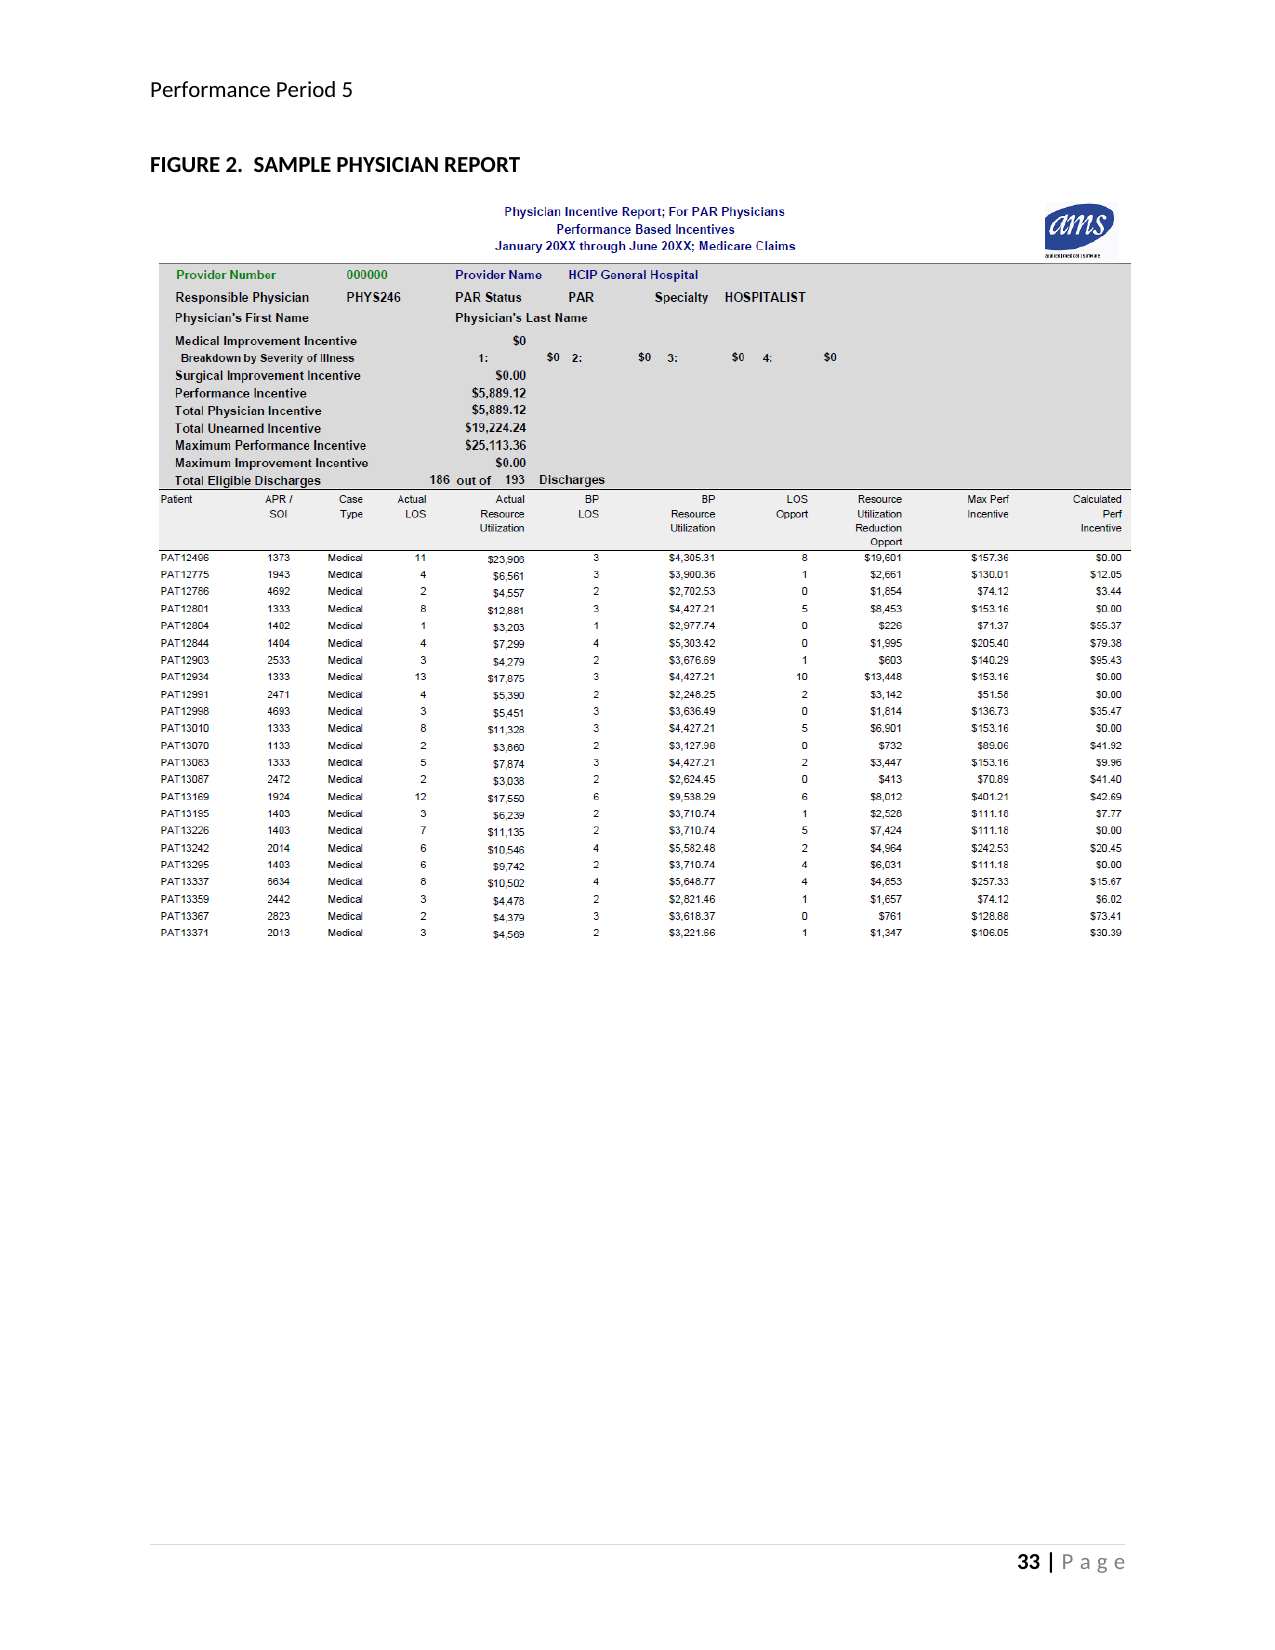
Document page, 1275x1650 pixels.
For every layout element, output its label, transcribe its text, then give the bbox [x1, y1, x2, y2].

picture [150, 196, 1140, 947]
text FIGURE 2. SAMPLE PHYSICIAN REPORT [150, 150, 1125, 178]
